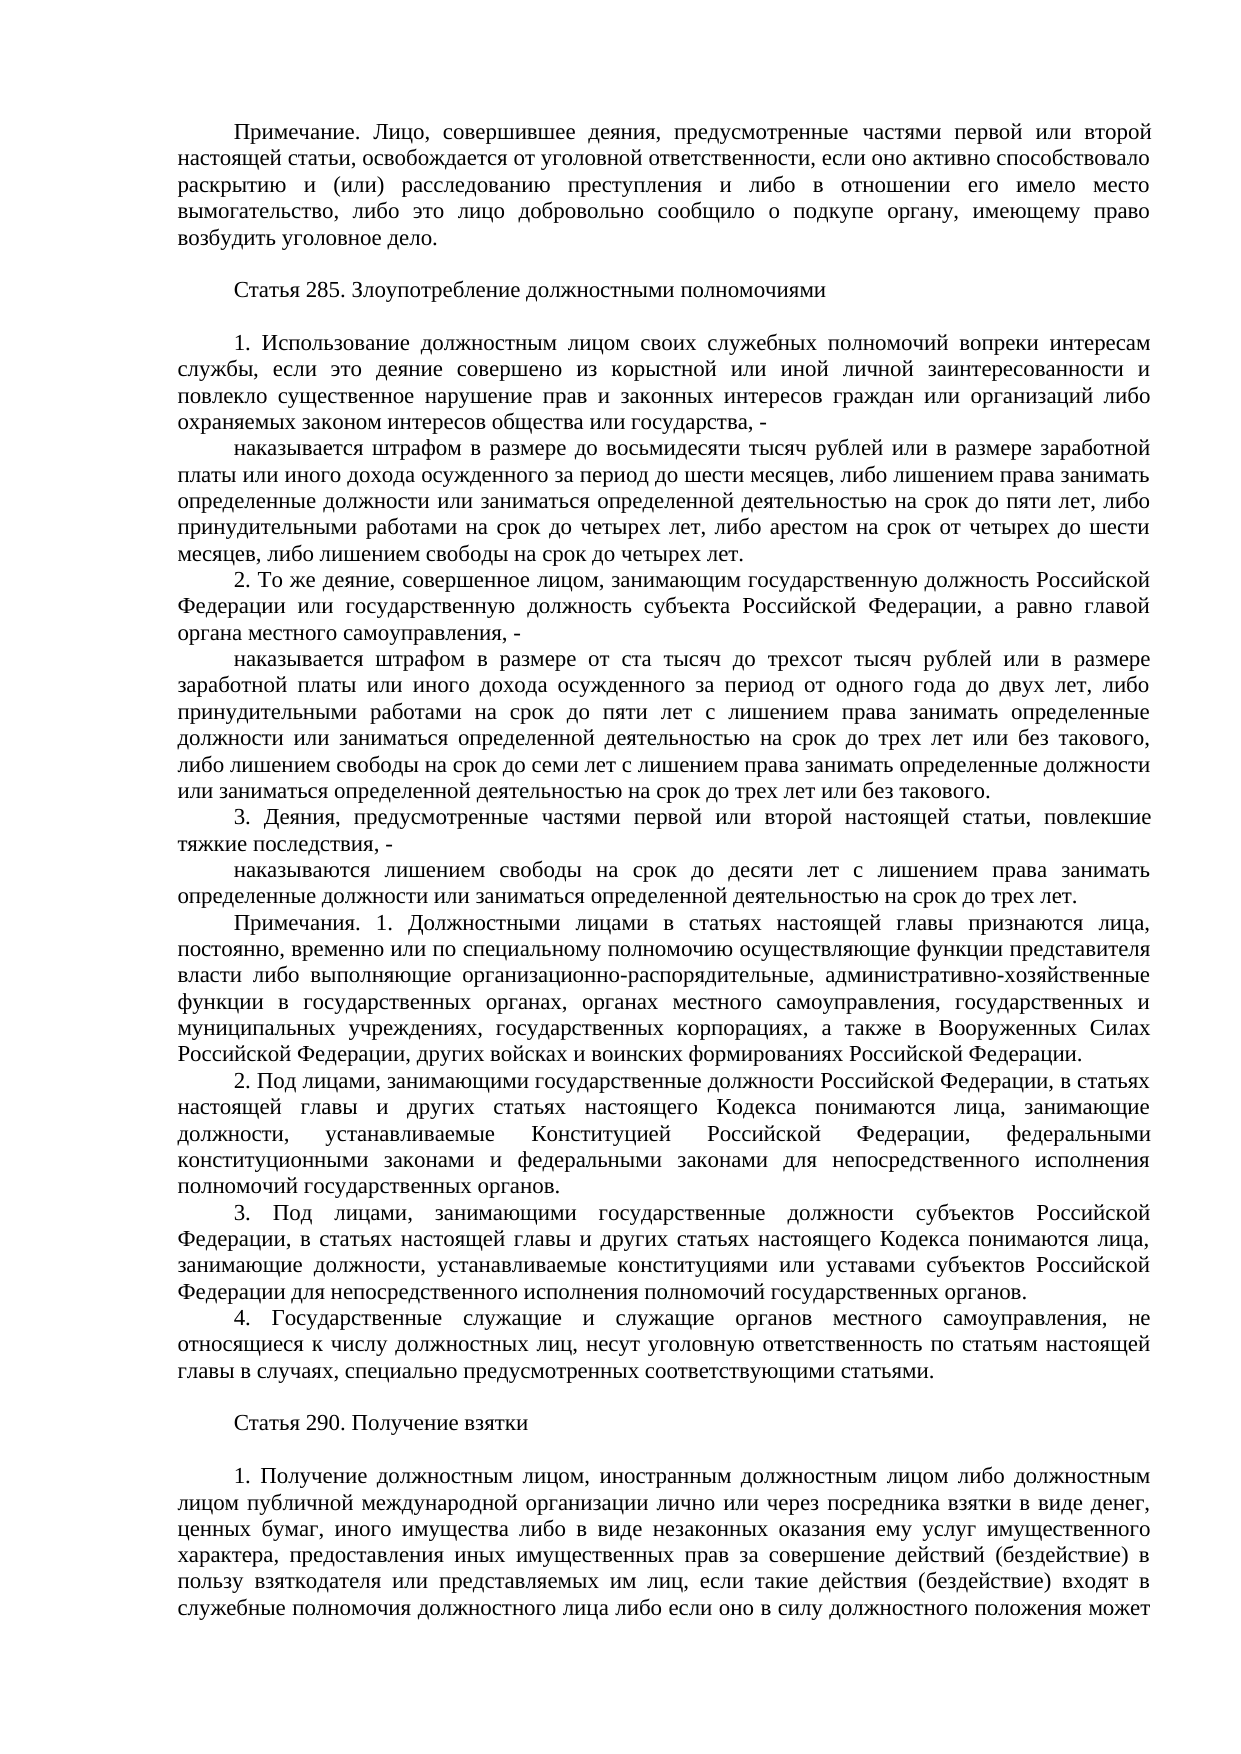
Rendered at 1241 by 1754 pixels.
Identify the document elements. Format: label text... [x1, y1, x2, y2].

text Примечание. Лицо, совершившее деяния, предусмотренные частями первой или второй настоящей статьи, освобождается от уголовной ответственности, если оно активно способствовало раскрытию и (или) расследованию преступления и либо в отношении его имело место вымогательство, либо это лицо добровольно сообщило о подкупе органу, имеющему право возбудить уголовное дело. [177, 118, 1152, 250]
text наказывается штрафом в размере от ста тысяч до трехсот тысяч рублей или в размере заработной платы или иного дохода осужденного за период от одного года до двух лет, либо принудительными работами на срок до пяти лет с лишением права занимать определенные должности или заниматься определенной деятельностью на срок до трех лет или без такового, либо лишением свободы на срок до семи лет с лишением права занимать определенные должности или заниматься определенной деятельностью на срок до трех лет или без такового. [177, 645, 1152, 803]
text 4. Государственные служащие и служащие органов местного самоуправления, не относящиеся к числу должностных лиц, несут уголовную ответственность по статьям настоящей главы в случаях, специально предусмотренных соответствующими статьями. [177, 1304, 1152, 1383]
text 3. Деяния, предусмотренные частями первой или второй настоящей статьи, повлекшие тяжкие последствия, - [177, 803, 1152, 856]
text наказывается штрафом в размере до восьмидесяти тысяч рублей или в размере заработной платы или иного дохода осужденного за период до шести месяцев, либо лишением права занимать определенные должности или заниматься определенной деятельностью на срок до пяти лет, либо принудительными работами на срок до четырех лет, либо арестом на срок от четырех до шести месяцев, либо лишением свободы на срок до четырех лет. [177, 434, 1152, 566]
text 2. То же деяние, совершенное лицом, занимающим государственную должность Российской Федерации или государственную должность субъекта Российской Федерации, а равно главой органа местного самоуправления, - [177, 566, 1152, 645]
text наказываются лишением свободы на срок до десяти лет с лишением права занимать определенные должности или заниматься определенной деятельностью на срок до трех лет. [177, 856, 1152, 909]
text 1. Использование должностным лицом своих служебных полномочий вопреки интересам службы, если это деяние совершено из корыстной или иной личной заинтересованности и повлекло существенное нарушение прав и законных интересов граждан или организаций либо охраняемых законом интересов общества или государства, - [177, 329, 1152, 434]
text Примечания. 1. Должностными лицами в статьях настоящей главы признаются лица, постоянно, временно или по специальному полномочию осуществляющие функции представителя власти либо выполняющие организационно-распорядительные, административно-хозяйственные функции в государственных органах, органах местного самоуправления, государственных и муниципальных учреждениях, государственных корпорациях, а также в Вооруженных Силах Российской Федерации, других войсках и воинских формированиях Российской Федерации. [177, 909, 1152, 1067]
text Статья 285. Злоупотребление должностными полномочиями [177, 276, 1152, 303]
text 3. Под лицами, занимающими государственные должности субъектов Российской Федерации, в статьях настоящей главы и других статьях настоящего Кодекса понимаются лица, занимающие должности, устанавливаемые конституциями или уставами субъектов Российской Федерации для непосредственного исполнения полномочий государственных органов. [177, 1199, 1152, 1304]
text Статья 290. Получение взятки [177, 1409, 1152, 1436]
text 2. Под лицами, занимающими государственные должности Российской Федерации, в статьях настоящей главы и других статьях настоящего Кодекса понимаются лица, занимающие должности, устанавливаемые Конституцией Российской Федерации, федеральными конституционными законами и федеральными законами для непосредственного исполнения полномочий государственных органов. [177, 1067, 1152, 1199]
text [177, 1462, 1152, 1620]
